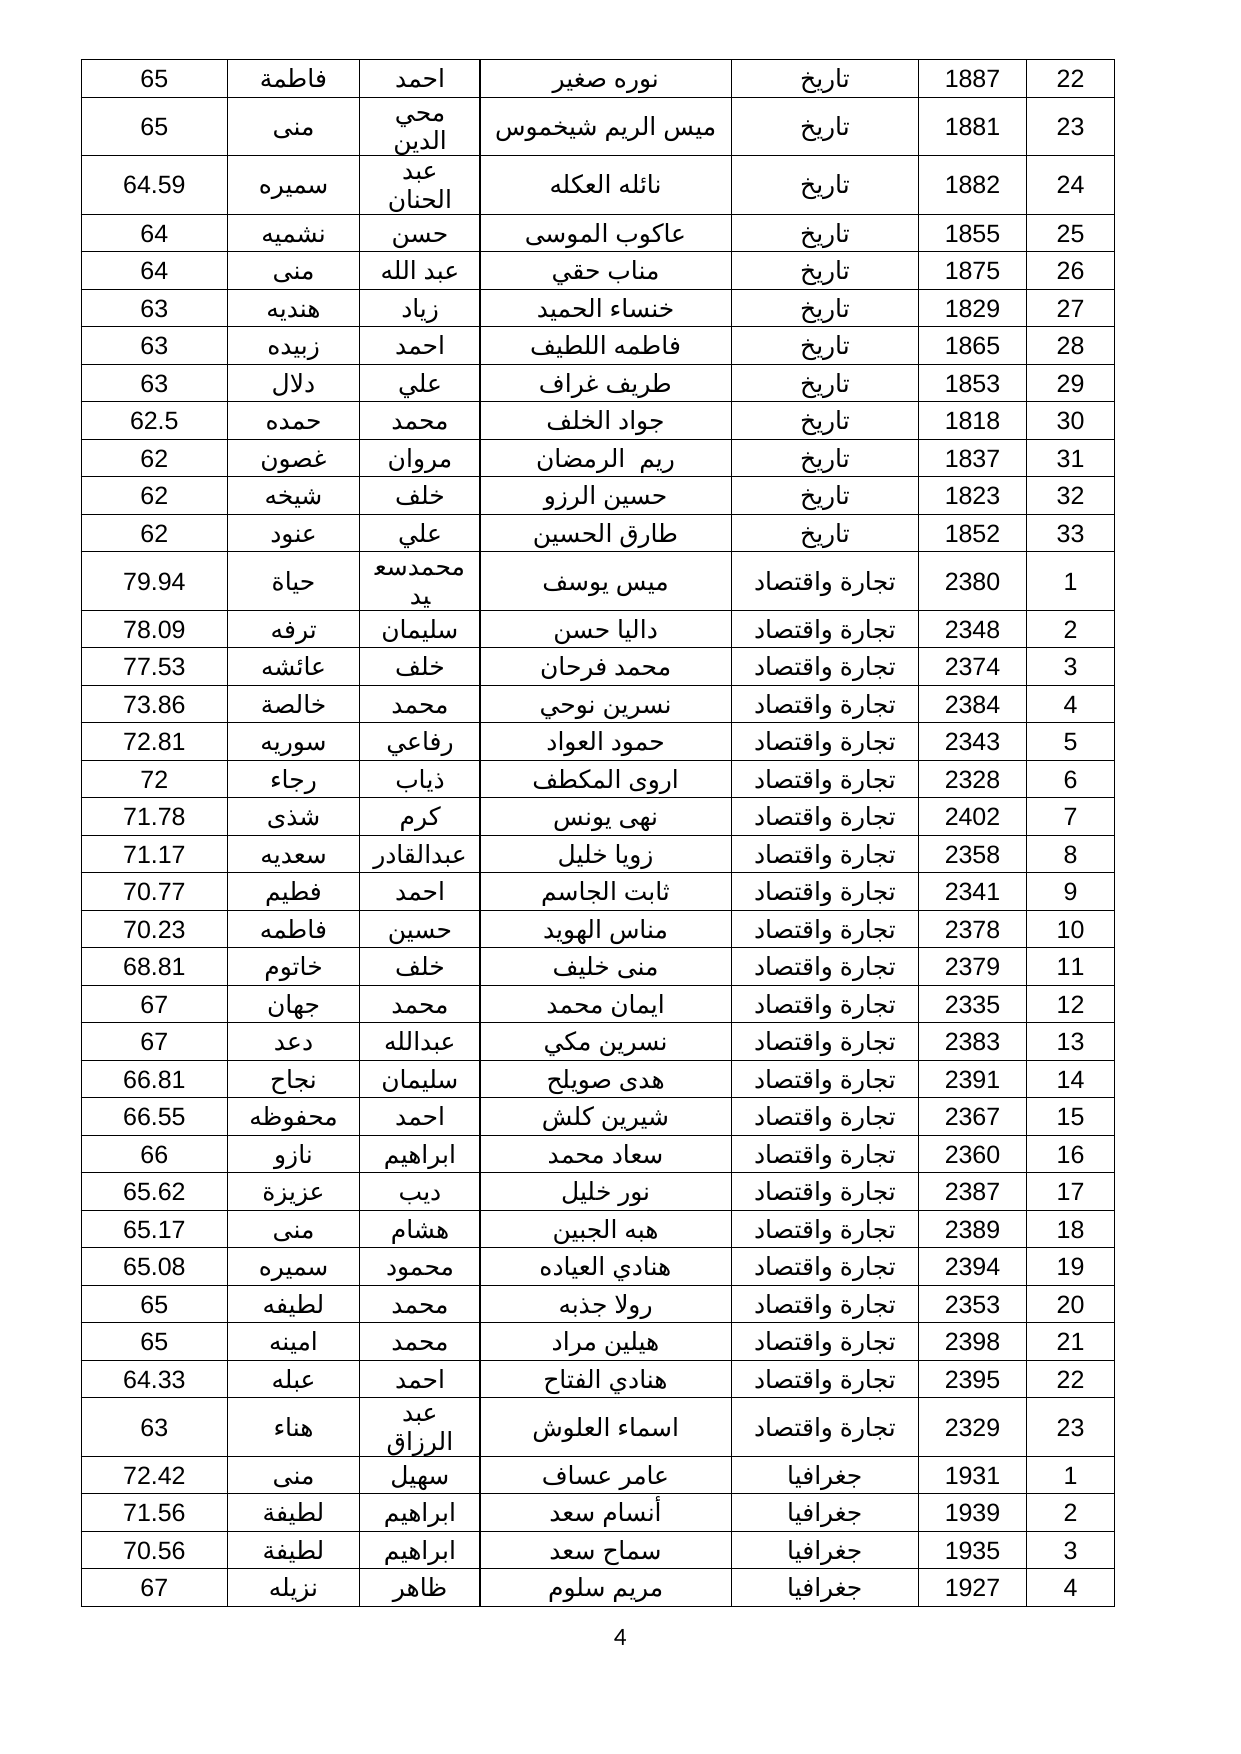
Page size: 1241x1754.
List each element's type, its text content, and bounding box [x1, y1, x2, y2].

table_cell احمد [360, 1361, 479, 1397]
table_cell 62 [82, 440, 227, 476]
table_cell 64.33 [82, 1361, 227, 1397]
table_cell 1829 [919, 290, 1026, 326]
table_cell 70.56 [82, 1532, 227, 1568]
table_cell 66.55 [82, 1098, 227, 1135]
table_cell رجاء [228, 761, 359, 797]
table_cell مريم سلوم [481, 1569, 731, 1606]
table_cell محي الدين [360, 98, 479, 155]
table_cell عبله [228, 1361, 359, 1397]
table_cell جغرافيا [732, 1532, 918, 1568]
table_cell زياد [360, 290, 479, 326]
table_cell 24 [1027, 156, 1114, 214]
table_cell 23 [1027, 1398, 1114, 1456]
table_cell 21 [1027, 1323, 1114, 1360]
table_cell 70.23 [82, 911, 227, 947]
table_cell مروان [360, 440, 479, 476]
table_cell 28 [1027, 327, 1114, 364]
table_cell سعاد محمد [481, 1136, 731, 1172]
table_cell 2374 [919, 648, 1026, 685]
table_cell نازو [228, 1136, 359, 1172]
table_cell 62 [82, 515, 227, 551]
table_cell ترفه [228, 611, 359, 647]
table_cell طريف غراف [481, 365, 731, 401]
table_cell مناس الهويد [481, 911, 731, 947]
table_cell 63 [82, 1398, 227, 1456]
table_cell شيرين كلش [481, 1098, 731, 1135]
table_cell 2353 [919, 1286, 1026, 1322]
table_cell هيلين مراد [481, 1323, 731, 1360]
table_cell عبد الحنان [360, 156, 479, 214]
table_cell محمد [360, 1323, 479, 1360]
table_cell خنساء الحميد [481, 290, 731, 326]
table_cell تجارة واقتصاد [732, 686, 918, 722]
table_cell عبدالله [360, 1023, 479, 1060]
table_cell عنود [228, 515, 359, 551]
table_cell خلف [360, 948, 479, 985]
table_cell 65.08 [82, 1248, 227, 1285]
table_cell فاطمه اللطيف [481, 327, 731, 364]
table_cell نهى يونس [481, 798, 731, 835]
table_cell دلال [228, 365, 359, 401]
table_cell امينه [228, 1323, 359, 1360]
table_cell جهان [228, 986, 359, 1022]
table_cell 33 [1027, 515, 1114, 551]
table_cell عامر عساف [481, 1457, 731, 1493]
table_cell تاريخ [732, 477, 918, 514]
table_cell 66 [82, 1136, 227, 1172]
table_cell 2358 [919, 836, 1026, 872]
table_cell ذياب [360, 761, 479, 797]
table_cell محمد [360, 986, 479, 1022]
table_cell 65 [82, 1286, 227, 1322]
table_cell نشميه [228, 215, 359, 251]
table_cell زويا خليل [481, 836, 731, 872]
table_cell 68.81 [82, 948, 227, 985]
table_cell نسرين مكي [481, 1023, 731, 1060]
table_cell دعد [228, 1023, 359, 1060]
table_cell حياة [228, 552, 359, 610]
table_cell تجارة واقتصاد [732, 723, 918, 760]
table_cell هنادي العياده [481, 1248, 731, 1285]
table_cell سماح سعد [481, 1532, 731, 1568]
table_cell أنسام سعد [481, 1494, 731, 1531]
table_cell 2367 [919, 1098, 1026, 1135]
table_cell هبه الجبين [481, 1211, 731, 1247]
table_cell 18 [1027, 1211, 1114, 1247]
table_cell عاكوب الموسى [481, 215, 731, 251]
table_cell 26 [1027, 252, 1114, 289]
table_cell 13 [1027, 1023, 1114, 1060]
table_cell ميس الريم شيخموس [481, 98, 731, 155]
table_cell منى [228, 1457, 359, 1493]
table_cell 79.94 [82, 552, 227, 610]
table_cell 14 [1027, 1061, 1114, 1097]
table_cell تجارة واقتصاد [732, 1061, 918, 1097]
table_cell خالصة [228, 686, 359, 722]
table_cell 72.42 [82, 1457, 227, 1493]
table_cell 29 [1027, 365, 1114, 401]
table_cell 27 [1027, 290, 1114, 326]
table_cell 67 [82, 986, 227, 1022]
table_cell تاريخ [732, 290, 918, 326]
table_cell 2 [1027, 1494, 1114, 1531]
table_cell تاريخ [732, 156, 918, 214]
table_cell 2328 [919, 761, 1026, 797]
table_cell 2383 [919, 1023, 1026, 1060]
table_cell سعديه [228, 836, 359, 872]
table_cell 2379 [919, 948, 1026, 985]
table_cell 72.81 [82, 723, 227, 760]
table_cell 11 [1027, 948, 1114, 985]
table_cell 2380 [919, 552, 1026, 610]
table_cell عبد الرزاق [360, 1398, 479, 1456]
table_cell محمد [360, 1286, 479, 1322]
table_cell 71.17 [82, 836, 227, 872]
table_cell 2335 [919, 986, 1026, 1022]
table_cell 2402 [919, 798, 1026, 835]
table_cell 1852 [919, 515, 1026, 551]
table_cell منى [228, 252, 359, 289]
table_cell 2384 [919, 686, 1026, 722]
table_cell عبد الله [360, 252, 479, 289]
table_cell 1 [1027, 1457, 1114, 1493]
table_cell هشام [360, 1211, 479, 1247]
table_cell 77.53 [82, 648, 227, 685]
table_cell 10 [1027, 911, 1114, 947]
table_cell لطيفه [228, 1286, 359, 1322]
table_cell جغرافيا [732, 1569, 918, 1606]
table_cell 65.62 [82, 1173, 227, 1210]
table_cell 17 [1027, 1173, 1114, 1210]
table_cell كرم [360, 798, 479, 835]
table_cell احمد [360, 1098, 479, 1135]
table_cell تاريخ [732, 327, 918, 364]
table_cell 66.81 [82, 1061, 227, 1097]
table_cell منى [228, 98, 359, 155]
table_cell 64 [82, 215, 227, 251]
table_cell 1855 [919, 215, 1026, 251]
table_cell سليمان [360, 1061, 479, 1097]
table_cell 2343 [919, 723, 1026, 760]
table_cell فاطمة [228, 60, 359, 97]
table_cell 16 [1027, 1136, 1114, 1172]
table_cell شيخه [228, 477, 359, 514]
table_cell تجارة واقتصاد [732, 911, 918, 947]
table_cell لطيفة [228, 1532, 359, 1568]
table_cell سميره [228, 156, 359, 214]
table_cell سليمان [360, 611, 479, 647]
table_cell عبدالقادر [360, 836, 479, 872]
table_cell 19 [1027, 1248, 1114, 1285]
table_cell تاريخ [732, 98, 918, 155]
table_cell محمد [360, 402, 479, 439]
table_cell 2398 [919, 1323, 1026, 1360]
table_cell 2329 [919, 1398, 1026, 1456]
table_cell خلف [360, 477, 479, 514]
table_cell 2389 [919, 1211, 1026, 1247]
table_cell مناب حقي [481, 252, 731, 289]
table_cell 62.5 [82, 402, 227, 439]
table_cell هدى صويلح [481, 1061, 731, 1097]
table_cell 64.59 [82, 156, 227, 214]
table_cell 2395 [919, 1361, 1026, 1397]
table_cell هناء [228, 1398, 359, 1456]
table_cell 22 [1027, 60, 1114, 97]
table_cell تجارة واقتصاد [732, 873, 918, 910]
table_cell 31 [1027, 440, 1114, 476]
table_cell 70.77 [82, 873, 227, 910]
table_cell 6 [1027, 761, 1114, 797]
table_cell تجارة واقتصاد [732, 1323, 918, 1360]
table_cell 1818 [919, 402, 1026, 439]
table_cell رولا جذبه [481, 1286, 731, 1322]
table_cell 2378 [919, 911, 1026, 947]
table_cell تجارة واقتصاد [732, 761, 918, 797]
table_cell 65 [82, 1323, 227, 1360]
table_cell 4 [1027, 686, 1114, 722]
table_cell سميره [228, 1248, 359, 1285]
table_cell 78.09 [82, 611, 227, 647]
table_cell غصون [228, 440, 359, 476]
table_cell 73.86 [82, 686, 227, 722]
table_cell نوره صغير [481, 60, 731, 97]
table_cell نسرين نوحي [481, 686, 731, 722]
table_cell 3 [1027, 1532, 1114, 1568]
table_cell 67 [82, 1569, 227, 1606]
table_cell 3 [1027, 648, 1114, 685]
table_cell حسين [360, 911, 479, 947]
table_cell تجارة واقتصاد [732, 1248, 918, 1285]
table_cell 1881 [919, 98, 1026, 155]
table_cell رفاعي [360, 723, 479, 760]
table_cell منى [228, 1211, 359, 1247]
table_cell سوريه [228, 723, 359, 760]
table_cell لطيفة [228, 1494, 359, 1531]
table_cell 71.78 [82, 798, 227, 835]
table_cell حمود العواد [481, 723, 731, 760]
table_cell تجارة واقتصاد [732, 1173, 918, 1210]
table_cell 12 [1027, 986, 1114, 1022]
table_cell 62 [82, 477, 227, 514]
table_cell علي [360, 515, 479, 551]
table_cell تجارة واقتصاد [732, 1398, 918, 1456]
table_cell تاريخ [732, 215, 918, 251]
table_cell جواد الخلف [481, 402, 731, 439]
table_cell 7 [1027, 798, 1114, 835]
table_cell تجارة واقتصاد [732, 648, 918, 685]
table_cell 1927 [919, 1569, 1026, 1606]
table_cell 4 [1027, 1569, 1114, 1606]
table_cell احمد [360, 60, 479, 97]
table_cell 65.17 [82, 1211, 227, 1247]
table_cell 67 [82, 1023, 227, 1060]
table_cell محمد [360, 686, 479, 722]
table_cell خاتوم [228, 948, 359, 985]
table_cell ريم الرمضان [481, 440, 731, 476]
table_cell سهيل [360, 1457, 479, 1493]
table_cell منى خليف [481, 948, 731, 985]
table_cell تاريخ [732, 252, 918, 289]
table_cell ثابت الجاسم [481, 873, 731, 910]
table_cell نائله العكله [481, 156, 731, 214]
table_cell نور خليل [481, 1173, 731, 1210]
table_cell 15 [1027, 1098, 1114, 1135]
table_cell 1 [1027, 552, 1114, 610]
table_cell احمد [360, 327, 479, 364]
table_cell تاريخ [732, 515, 918, 551]
table_cell هنديه [228, 290, 359, 326]
table_cell 2391 [919, 1061, 1026, 1097]
table_cell 2341 [919, 873, 1026, 910]
table_cell 1837 [919, 440, 1026, 476]
table_cell محمود [360, 1248, 479, 1285]
table_cell ابراهيم [360, 1136, 479, 1172]
table_cell 1935 [919, 1532, 1026, 1568]
table_cell شذى [228, 798, 359, 835]
table_cell تجارة واقتصاد [732, 948, 918, 985]
table_cell عزيزة [228, 1173, 359, 1210]
table_cell اسماء العلوش [481, 1398, 731, 1456]
table_cell 71.56 [82, 1494, 227, 1531]
table_cell ايمان محمد [481, 986, 731, 1022]
table_cell 1865 [919, 327, 1026, 364]
table_cell 1887 [919, 60, 1026, 97]
table_cell تاريخ [732, 365, 918, 401]
table_cell طارق الحسين [481, 515, 731, 551]
table_cell تجارة واقتصاد [732, 836, 918, 872]
table_cell 25 [1027, 215, 1114, 251]
table_cell 23 [1027, 98, 1114, 155]
table_cell عائشه [228, 648, 359, 685]
table_cell 20 [1027, 1286, 1114, 1322]
table_cell 9 [1027, 873, 1114, 910]
table_cell اروى المكطف [481, 761, 731, 797]
table_cell 2 [1027, 611, 1114, 647]
table_cell تجارة واقتصاد [732, 798, 918, 835]
table_cell محفوظه [228, 1098, 359, 1135]
table_cell ابراهيم [360, 1494, 479, 1531]
table_cell حسن [360, 215, 479, 251]
table_cell 1931 [919, 1457, 1026, 1493]
table_cell 63 [82, 365, 227, 401]
table_cell هنادي الفتاح [481, 1361, 731, 1397]
table_cell 1882 [919, 156, 1026, 214]
table_cell تجارة واقتصاد [732, 1023, 918, 1060]
table_cell تاريخ [732, 440, 918, 476]
table_cell 65 [82, 98, 227, 155]
table_cell نجاح [228, 1061, 359, 1097]
table_cell ابراهيم [360, 1532, 479, 1568]
table_cell 2387 [919, 1173, 1026, 1210]
table_cell 30 [1027, 402, 1114, 439]
table_cell 1875 [919, 252, 1026, 289]
table_cell زبيده [228, 327, 359, 364]
table_cell تجارة واقتصاد [732, 1136, 918, 1172]
table_cell محمد فرحان [481, 648, 731, 685]
table_cell 22 [1027, 1361, 1114, 1397]
table_cell ديب [360, 1173, 479, 1210]
table_cell تجارة واقتصاد [732, 1361, 918, 1397]
table_cell تجارة واقتصاد [732, 1286, 918, 1322]
table_cell احمد [360, 873, 479, 910]
table_cell 5 [1027, 723, 1114, 760]
table_cell 1853 [919, 365, 1026, 401]
table_cell 1823 [919, 477, 1026, 514]
table_cell 63 [82, 327, 227, 364]
table_cell 63 [82, 290, 227, 326]
table_cell داليا حسن [481, 611, 731, 647]
table_cell فاطمه [228, 911, 359, 947]
table_cell علي [360, 365, 479, 401]
table_cell 32 [1027, 477, 1114, 514]
table_cell 72 [82, 761, 227, 797]
table_cell 64 [82, 252, 227, 289]
table_cell 2348 [919, 611, 1026, 647]
table_cell 2394 [919, 1248, 1026, 1285]
table_cell 2360 [919, 1136, 1026, 1172]
table_cell نزيله [228, 1569, 359, 1606]
table_cell خلف [360, 648, 479, 685]
table_cell 65 [82, 60, 227, 97]
table_cell تاريخ [732, 60, 918, 97]
table_cell تجارة واقتصاد [732, 986, 918, 1022]
table_cell تاريخ [732, 402, 918, 439]
table_cell 1939 [919, 1494, 1026, 1531]
table_cell محمدسعيد [360, 552, 479, 610]
table_cell جغرافيا [732, 1457, 918, 1493]
table_cell تجارة واقتصاد [732, 611, 918, 647]
table_cell فطيم [228, 873, 359, 910]
table_cell 8 [1027, 836, 1114, 872]
table_cell حمده [228, 402, 359, 439]
table_cell ظاهر [360, 1569, 479, 1606]
table_cell تجارة واقتصاد [732, 1098, 918, 1135]
table_cell تجارة واقتصاد [732, 1211, 918, 1247]
table_cell ميس يوسف [481, 552, 731, 610]
table_cell حسين الرزو [481, 477, 731, 514]
table_cell جغرافيا [732, 1494, 918, 1531]
table_cell تجارة واقتصاد [732, 552, 918, 610]
